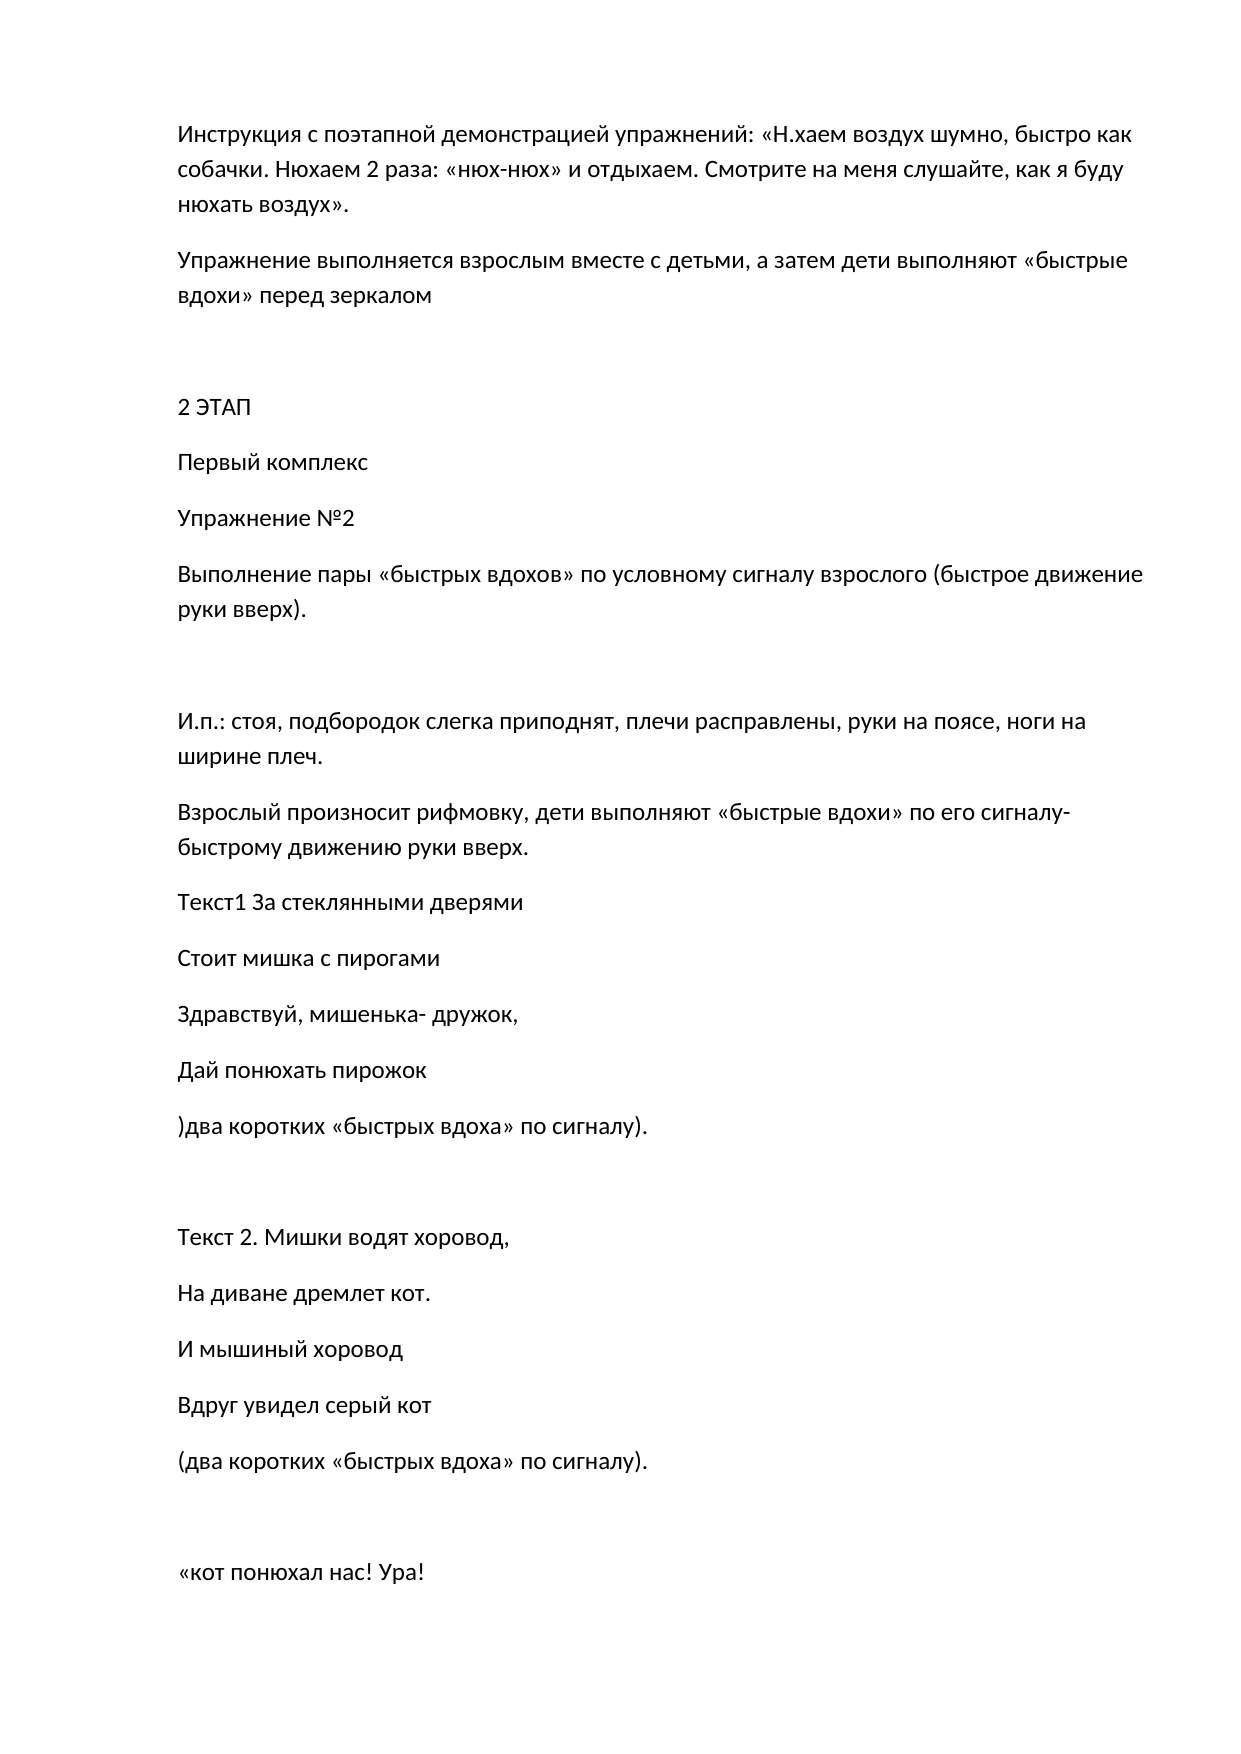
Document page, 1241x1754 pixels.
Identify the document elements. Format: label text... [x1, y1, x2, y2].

text Текст 2. Мишки водят хоровод, [177, 1221, 1152, 1252]
text На диване дремлет кот. [177, 1277, 1152, 1308]
text Упражнение выполняется взрослым вместе с детьми, а затем дети выполняют «быстрые вдохи» перед зеркалом [177, 244, 1152, 309]
text Дай понюхать пирожок [177, 1054, 1152, 1084]
text Стоит мишка с пирогами [177, 942, 1152, 973]
text И мышиный хоровод [177, 1333, 1152, 1364]
text Упражнение №2 [177, 502, 1152, 533]
text Текст1 За стеклянными дверями [177, 886, 1152, 917]
text Инструкция с поэтапной демонстрацией упражнений: «Н.хаем воздух шумно, быстро как собачки. Нюхаем 2 раза: «нюх-нюх» и отдыхаем. Смотрите на меня слушайте, как я буду нюхать воздух». [177, 118, 1152, 219]
text И.п.: стоя, подбородок слегка приподнят, плечи расправлены, руки на поясе, ноги на ширине плеч. [177, 705, 1152, 770]
text Взрослый произносит рифмовку, дети выполняют «быстрые вдохи» по его сигналу-быстрому движению руки вверх. [177, 796, 1152, 861]
text Выполнение пары «быстрых вдохов» по условному сигналу взрослого (быстрое движение руки вверх). [177, 558, 1152, 624]
text )два коротких «быстрых вдоха» по сигналу). [177, 1110, 1152, 1140]
text Здравствуй, мишенька- дружок, [177, 998, 1152, 1029]
text «кот понюхал нас! Ура! [177, 1556, 1152, 1587]
text Первый комплекс [177, 446, 1152, 477]
text Вдруг увидел серый кот [177, 1389, 1152, 1419]
text 2 ЭТАП [177, 391, 1152, 421]
text (два коротких «быстрых вдоха» по сигналу). [177, 1445, 1152, 1475]
